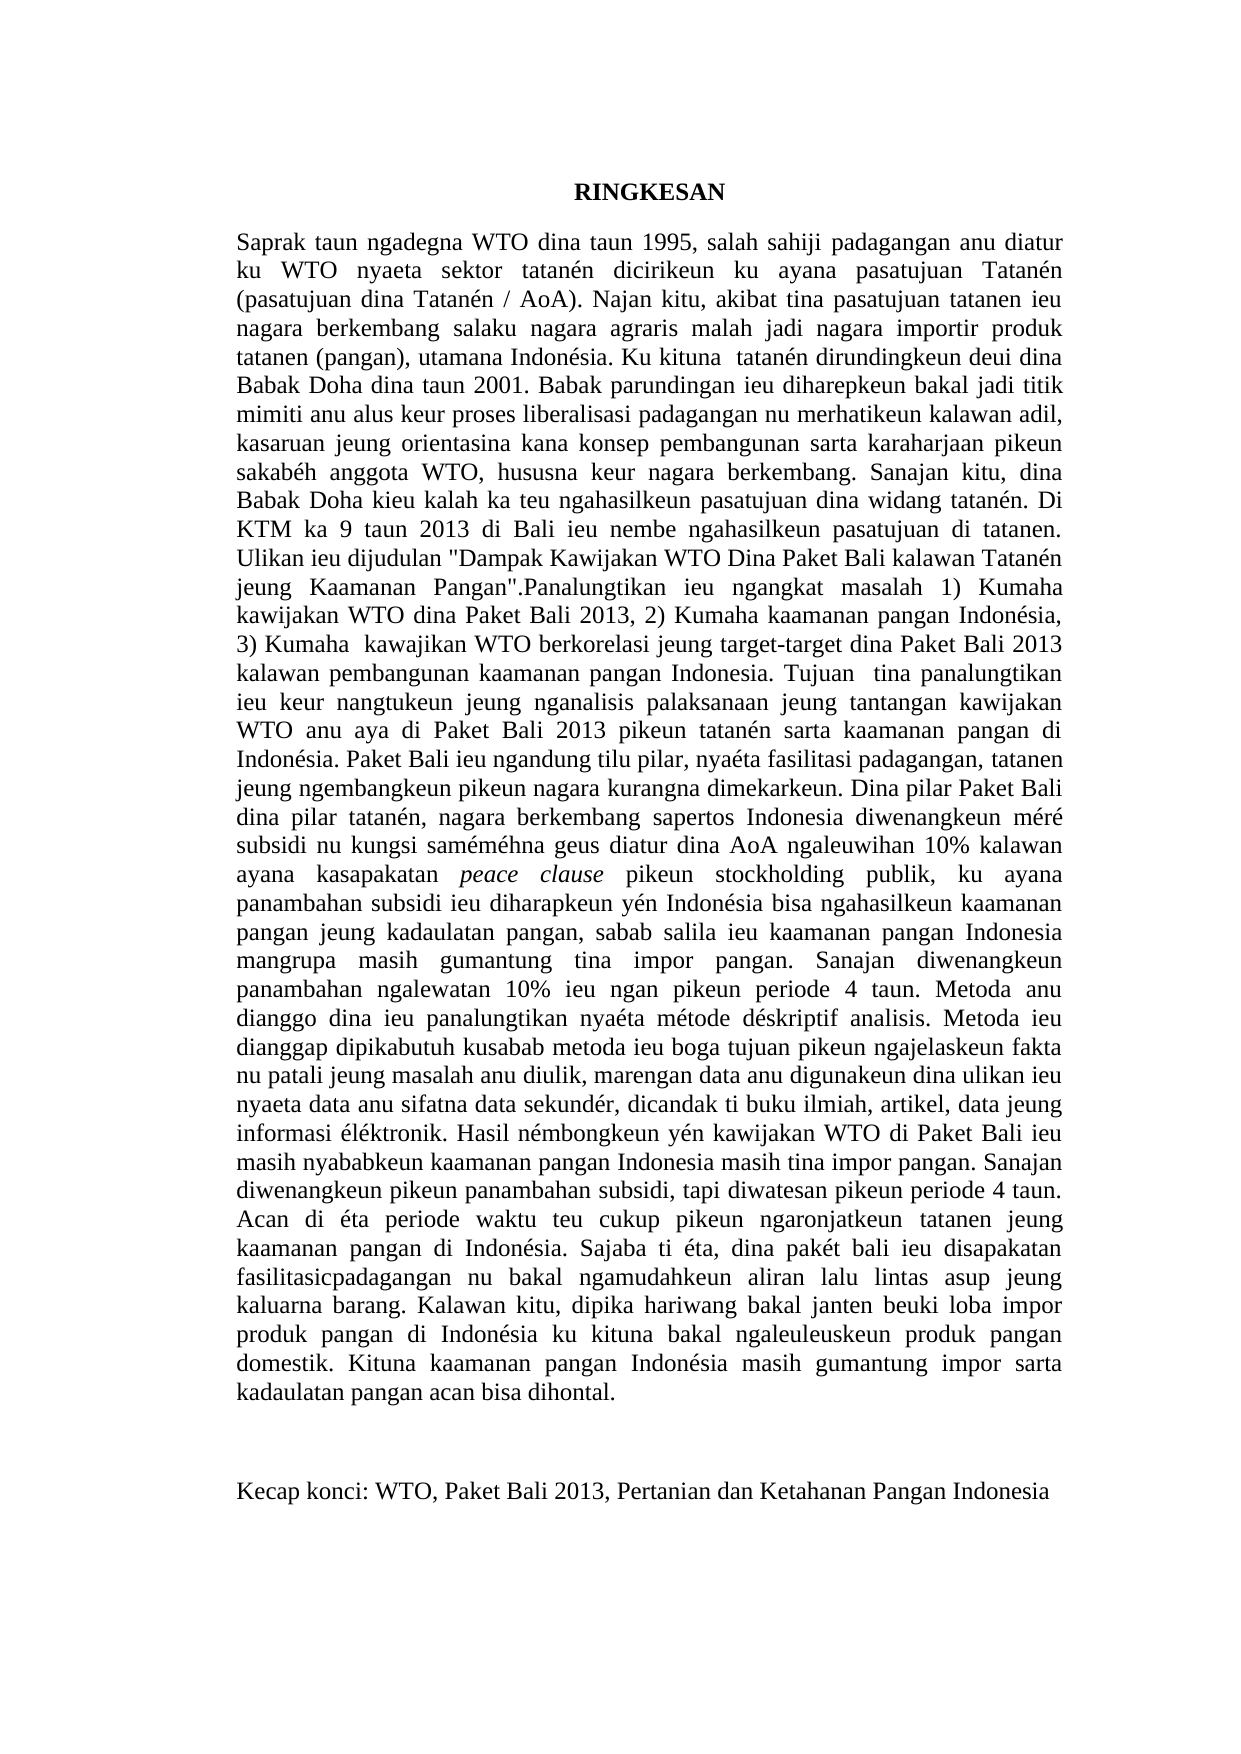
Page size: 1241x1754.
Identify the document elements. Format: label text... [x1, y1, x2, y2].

text RINGKESAN [236, 177, 1063, 206]
text Saprak taun ngadegna WTO dina taun 1995, salah sahiji padagangan anu diatur ku WTO nyaeta sektor tatanén dicirikeun ku ayana pasatujuan Tatanén (pasatujuan dina Tatanén / AoA). Najan kitu, akibat tina pasatujuan tatanen ieu nagara berkembang salaku nagara agraris malah jadi nagara importir produk tatanen (pangan), utamana Indonésia. Ku kituna tatanén dirundingkeun deui dina Babak Doha dina taun 2001. Babak parundingan ieu diharepkeun bakal jadi titik mimiti anu alus keur proses liberalisasi padagangan nu merhatikeun kalawan adil, kasaruan jeung orientasina kana konsep pembangunan sarta karaharjaan pikeun sakabéh anggota WTO, hususna keur nagara berkembang. Sanajan kitu, dina Babak Doha kieu kalah ka teu ngahasilkeun pasatujuan dina widang tatanén. Di KTM ka 9 taun 2013 di Bali ieu nembe ngahasilkeun pasatujuan di tatanen. Ulikan ieu dijudulan "Dampak Kawijakan WTO Dina Paket Bali kalawan Tatanén jeung Kaamanan Pangan".Panalungtikan ieu ngangkat masalah 1) Kumaha kawijakan WTO dina Paket Bali 2013, 2) Kumaha kaamanan pangan Indonésia, 3) Kumaha kawajikan WTO berkorelasi jeung target-target dina Paket Bali 2013 kalawan pembangunan kaamanan pangan Indonesia. Tujuan tina panalungtikan ieu keur nangtukeun jeung nganalisis palaksanaan jeung tantangan kawijakan WTO anu aya di Paket Bali 2013 pikeun tatanén sarta kaamanan pangan di Indonésia. Paket Bali ieu ngandung tilu pilar, nyaéta fasilitasi padagangan, tatanen jeung ngembangkeun pikeun nagara kurangna dimekarkeun. Dina pilar Paket Bali dina pilar tatanén, nagara berkembang sapertos Indonesia diwenangkeun méré subsidi nu kungsi saméméhna geus diatur dina AoA ngaleuwihan 10% kalawan ayana kasapakatan peace clause pikeun stockholding publik, ku ayana panambahan subsidi ieu diharapkeun yén Indonésia bisa ngahasilkeun kaamanan pangan jeung kadaulatan pangan, sabab salila ieu kaamanan pangan Indonesia mangrupa masih gumantung tina impor pangan. Sanajan diwenangkeun panambahan ngalewatan 10% ieu ngan pikeun periode 4 taun. Metoda anu dianggo dina ieu panalungtikan nyaéta métode déskriptif analisis. Metoda ieu dianggap dipikabutuh kusabab metoda ieu boga tujuan pikeun ngajelaskeun fakta nu patali jeung masalah anu diulik, marengan data anu digunakeun dina ulikan ieu nyaeta data anu sifatna data sekundér, dicandak ti buku ilmiah, artikel, data jeung informasi éléktronik. Hasil némbongkeun yén kawijakan WTO di Paket Bali ieu masih nyababkeun kaamanan pangan Indonesia masih tina impor pangan. Sanajan diwenangkeun pikeun panambahan subsidi, tapi diwatesan pikeun periode 4 taun. Acan di éta periode waktu teu cukup pikeun ngaronjatkeun tatanen jeung kaamanan pangan di Indonésia. Sajaba ti éta, dina pakét bali ieu disapakatan fasilitasicpadagangan nu bakal ngamudahkeun aliran lalu lintas asup jeung kaluarna barang. Kalawan kitu, dipika hariwang bakal janten beuki loba impor produk pangan di Indonésia ku kituna bakal ngaleuleuskeun produk pangan domestik. Kituna kaamanan pangan Indonésia masih gumantung impor sarta kadaulatan pangan acan bisa dihontal. [236, 227, 1063, 1406]
text Kecap konci: WTO, Paket Bali 2013, Pertanian dan Ketahanan Pangan Indonesia [236, 1476, 1063, 1505]
